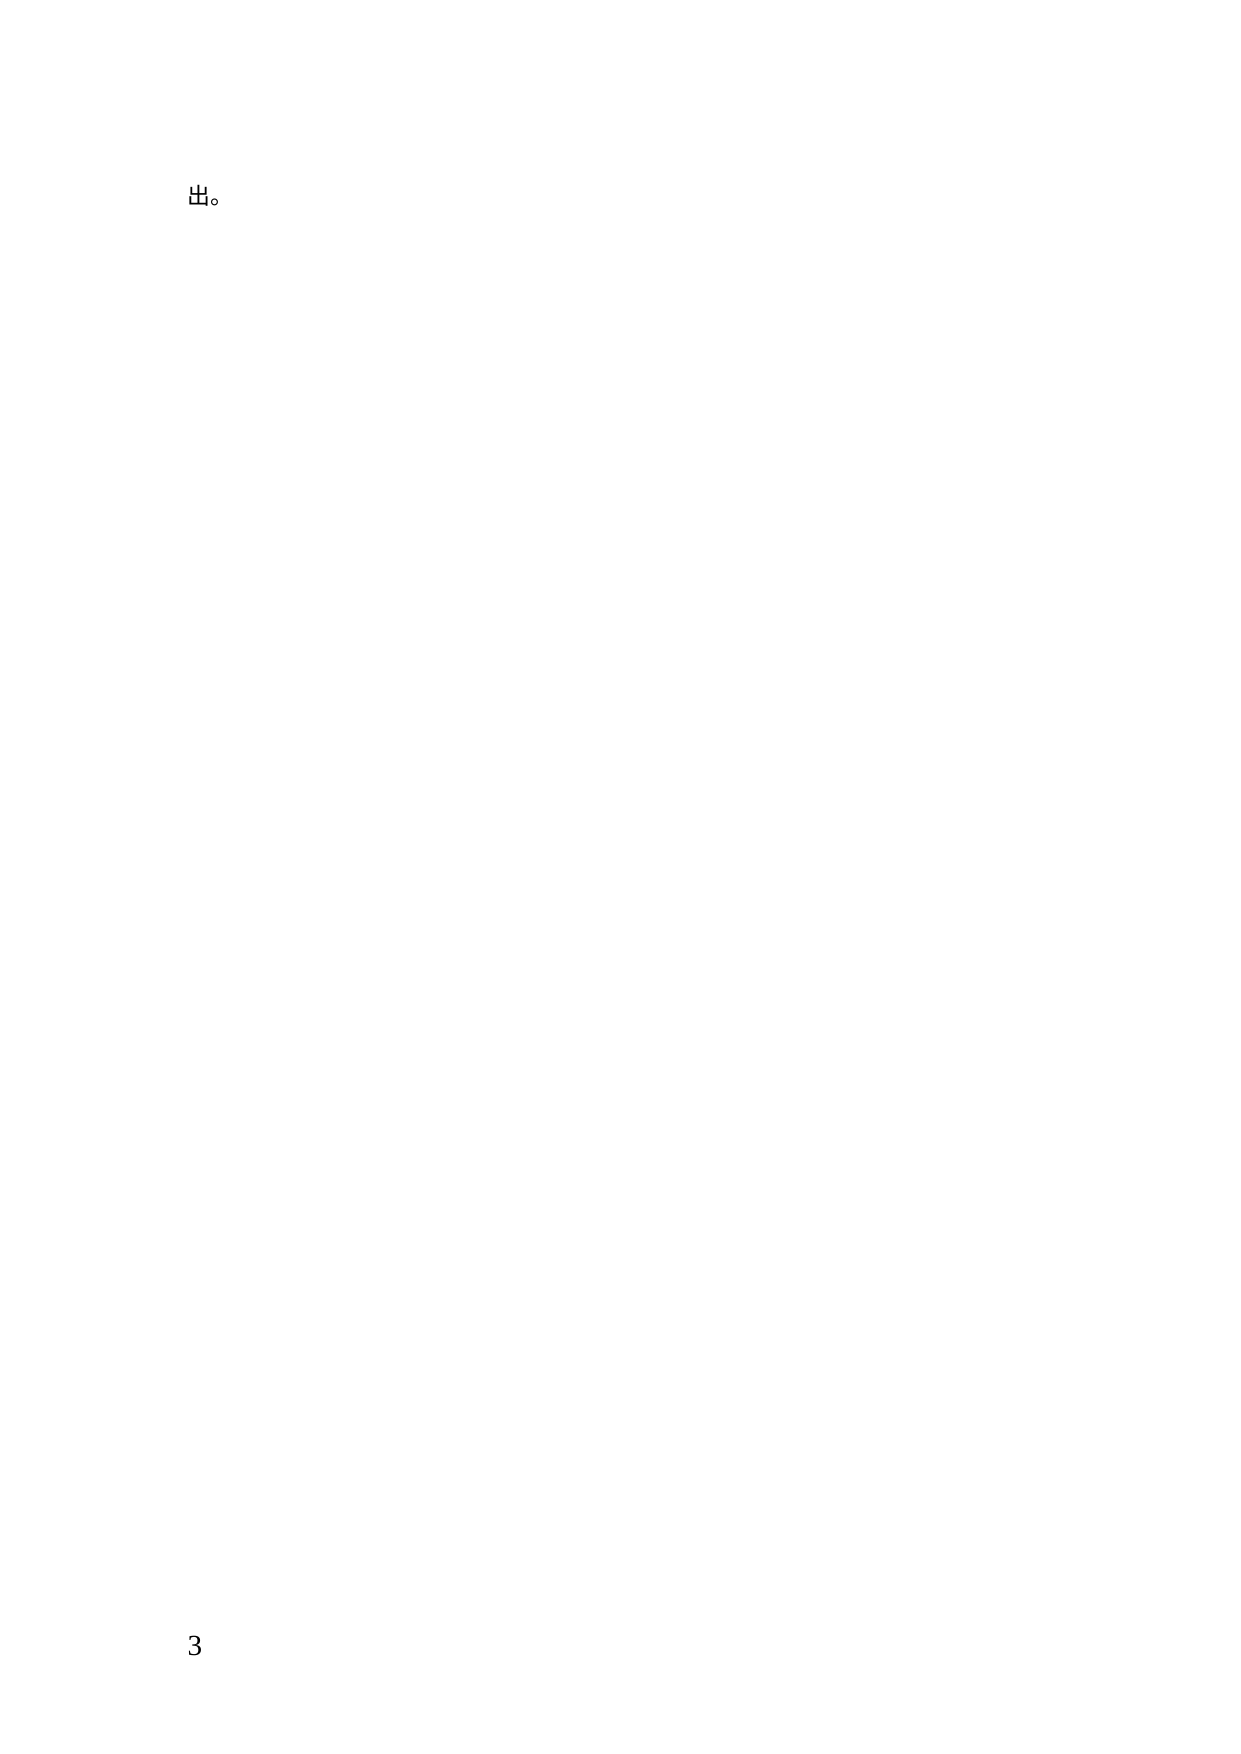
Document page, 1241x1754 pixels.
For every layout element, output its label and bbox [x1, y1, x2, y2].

text [187, 162, 1053, 227]
